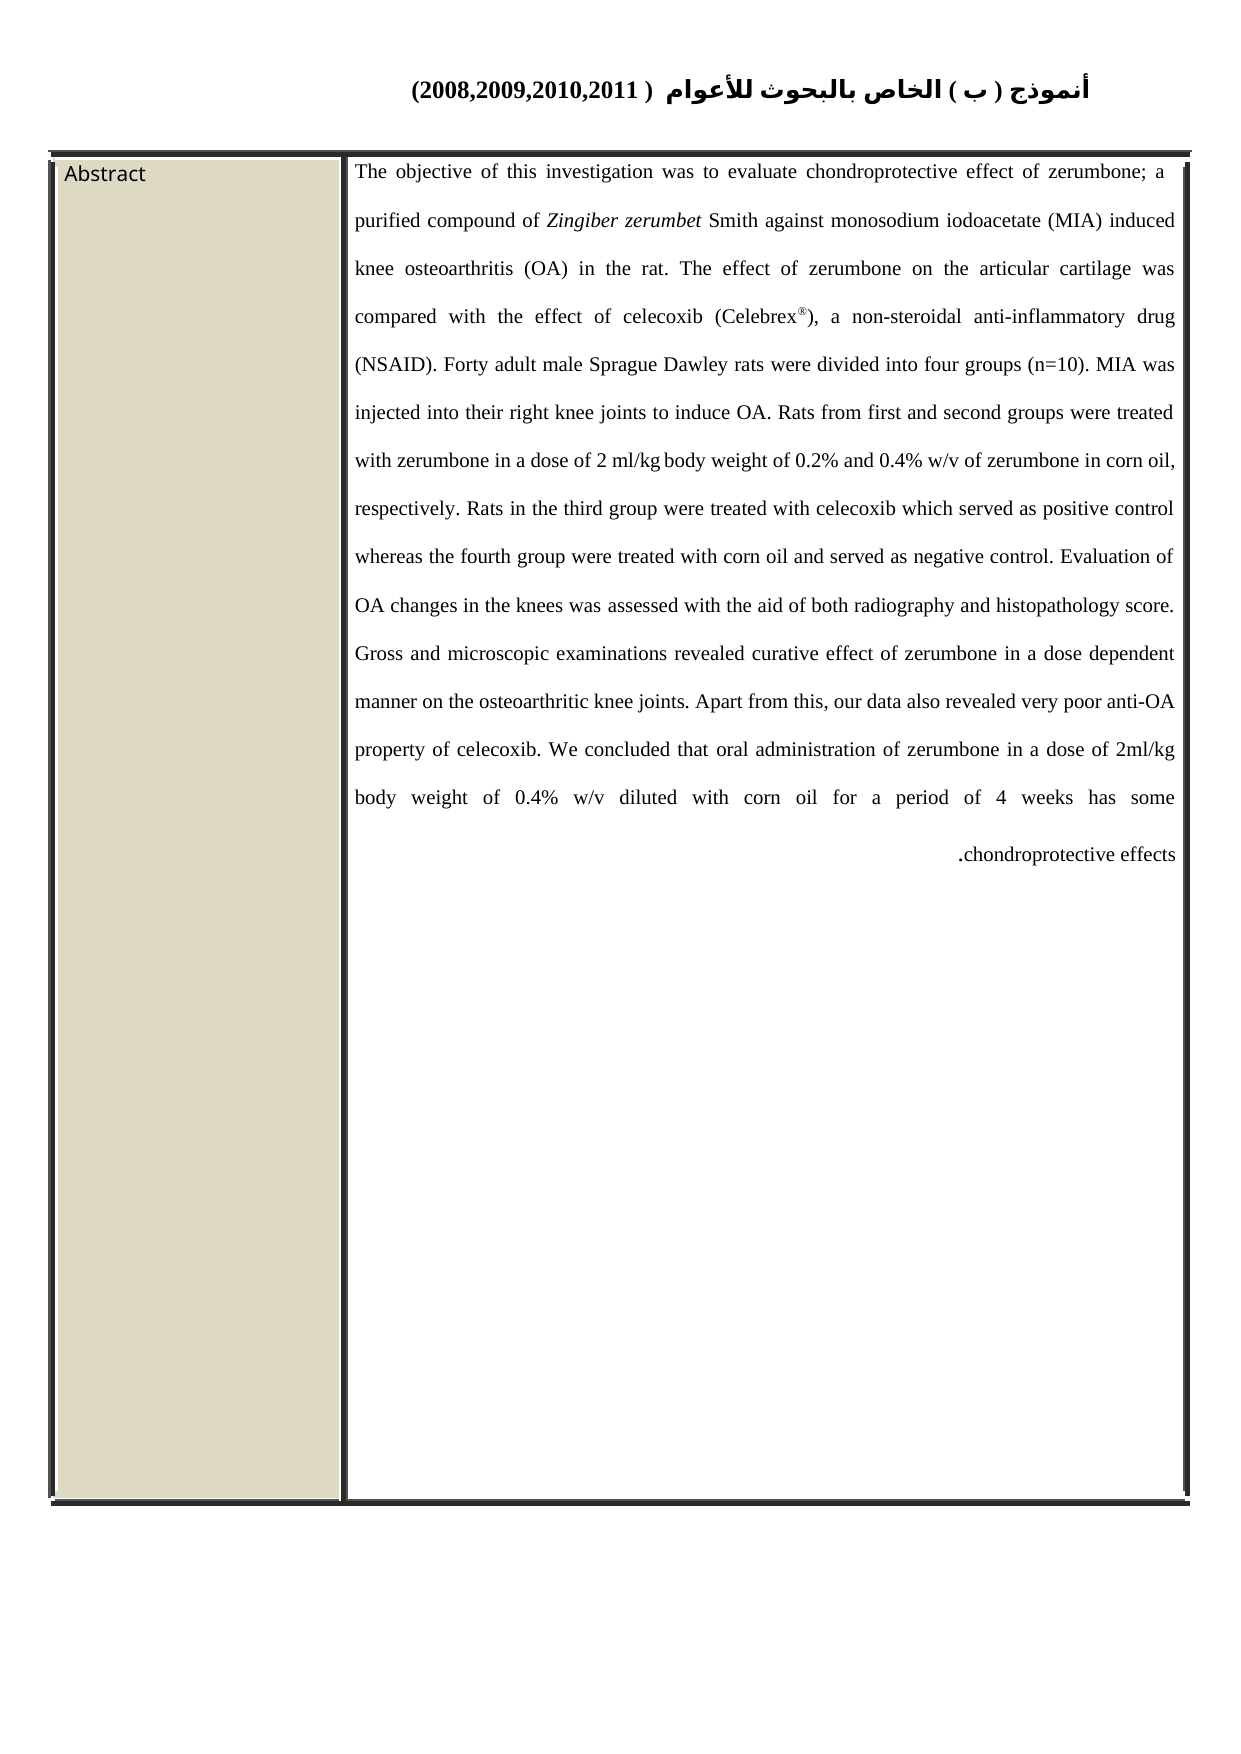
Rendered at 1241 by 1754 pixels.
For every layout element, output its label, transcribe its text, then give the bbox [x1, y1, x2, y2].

table_cell The objective of this investigation was to evaluate chondroprotective effect of zerumbone; a purified compound of Zingiber zerumbet Smith against monosodium iodoacetate (MIA) induced knee osteoarthritis (OA) in the rat. The effect of zerumbone on the articular cartilage was compared with the effect of celecoxib (Celebrex®), a non-steroidal anti-inflammatory drug (NSAID). Forty adult male Sprague Dawley rats were divided into four groups (n=10). MIA was injected into their right knee joints to induce OA. Rats from first and second groups were treated with zerumbone in a dose of 2 ml/kg body weight of 0.2% and 0.4% w/v of zerumbone in corn oil, respectively. Rats in the third group were treated with celecoxib which served as positive control whereas the fourth group were treated with corn oil and served as negative control. Evaluation of OA changes in the knees was assessed with the aid of both radiography and histopathology score. Gross and microscopic examinations revealed curative effect of zerumbone in a dose dependent manner on the osteoarthritic knee joints. Apart from this, our data also revealed very poor anti-OA property of celecoxib. We concluded that oral administration of zerumbone in a dose of 2ml/kg body weight of 0.4% w/v diluted with corn oil for a period of 4 weeks has some chondroprotective effects. [348, 157, 1187, 1498]
table_cell Abstract [53, 157, 339, 1498]
